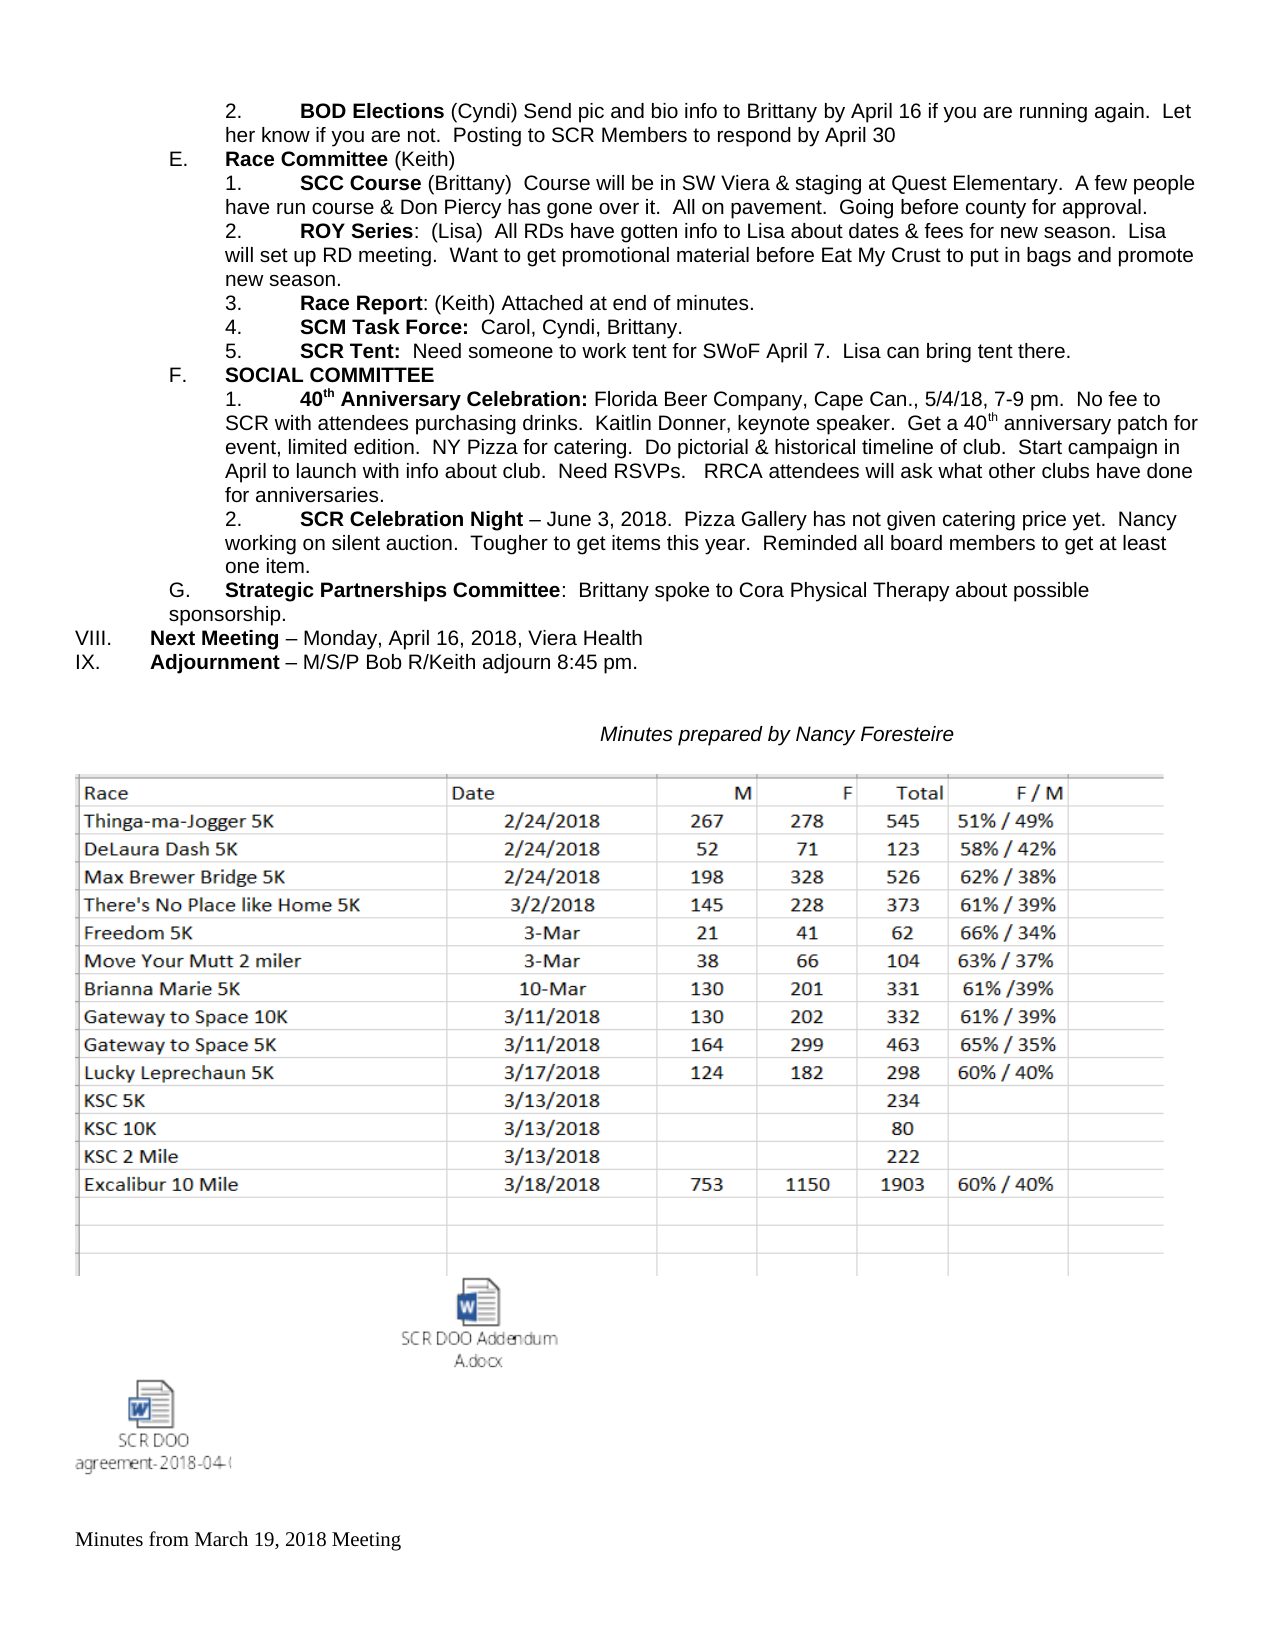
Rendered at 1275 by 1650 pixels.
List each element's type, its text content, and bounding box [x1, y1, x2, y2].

list BOD Elections (Cyndi) Send pic and bio info to Brittany by April 16 if you are running again. Let her know if you are not. Posting to SCR Members to respond by April 30 [225, 99, 1200, 147]
list Adjournment – M/S/P Bob R/Keith adjourn 8:45 pm. [75, 650, 1200, 674]
list SCR Tent: Need someone to work tent for SWoF April 7. Lisa can bring tent there. [225, 339, 1200, 363]
list Strategic Partnerships Committee: Brittany spoke to Cora Physical Therapy about possible sponsorship. [169, 578, 1200, 626]
text Minutes prepared by Nancy Foresteire [75, 722, 1200, 746]
picture [75, 774, 1164, 1276]
list ROY Series: (Lisa) All RDs have gotten info to Lisa about dates & fees for new season. Lisa will set up RD meeting. Want to get promotional material before Eat My Crust to put in bags and promote new season. [225, 219, 1200, 291]
list SCC Course (Brittany) Course will be in SW Viera & staging at Quest Elementary. A few people have run course & Don Piercy has gone over it. All on pavement. Going before county for approval. [225, 171, 1200, 219]
list 40th Anniversary Celebration: Florida Beer Company, Cape Can., 5/4/18, 7-9 pm. No fee to SCR with attendees purchasing drinks. Kaitlin Donner, keynote speaker. Get a 40th anniversary patch for event, limited edition. NY Pizza for catering. Do pictorial & historical timeline of club. Start campaign in April to launch with info about club. Need RSVPs. RRCA attendees will ask what other clubs have done for anniversaries. [225, 387, 1200, 506]
list SCM Task Force: Carol, Cyndi, Brittany. [225, 315, 1200, 339]
list Race Report: (Keith) Attached at end of minutes. [225, 291, 1200, 315]
list Next Meeting – Monday, April 16, 2018, Viera Health [75, 626, 1200, 650]
list SOCIAL COMMITTEE [169, 363, 1200, 387]
list SCR Celebration Night – June 3, 2018. Pizza Gallery has not given catering price yet. Nancy working on silent auction. Tougher to get items this year. Reminded all board members to get at least one item. [225, 506, 1200, 578]
list Race Committee (Keith) [169, 147, 1200, 171]
